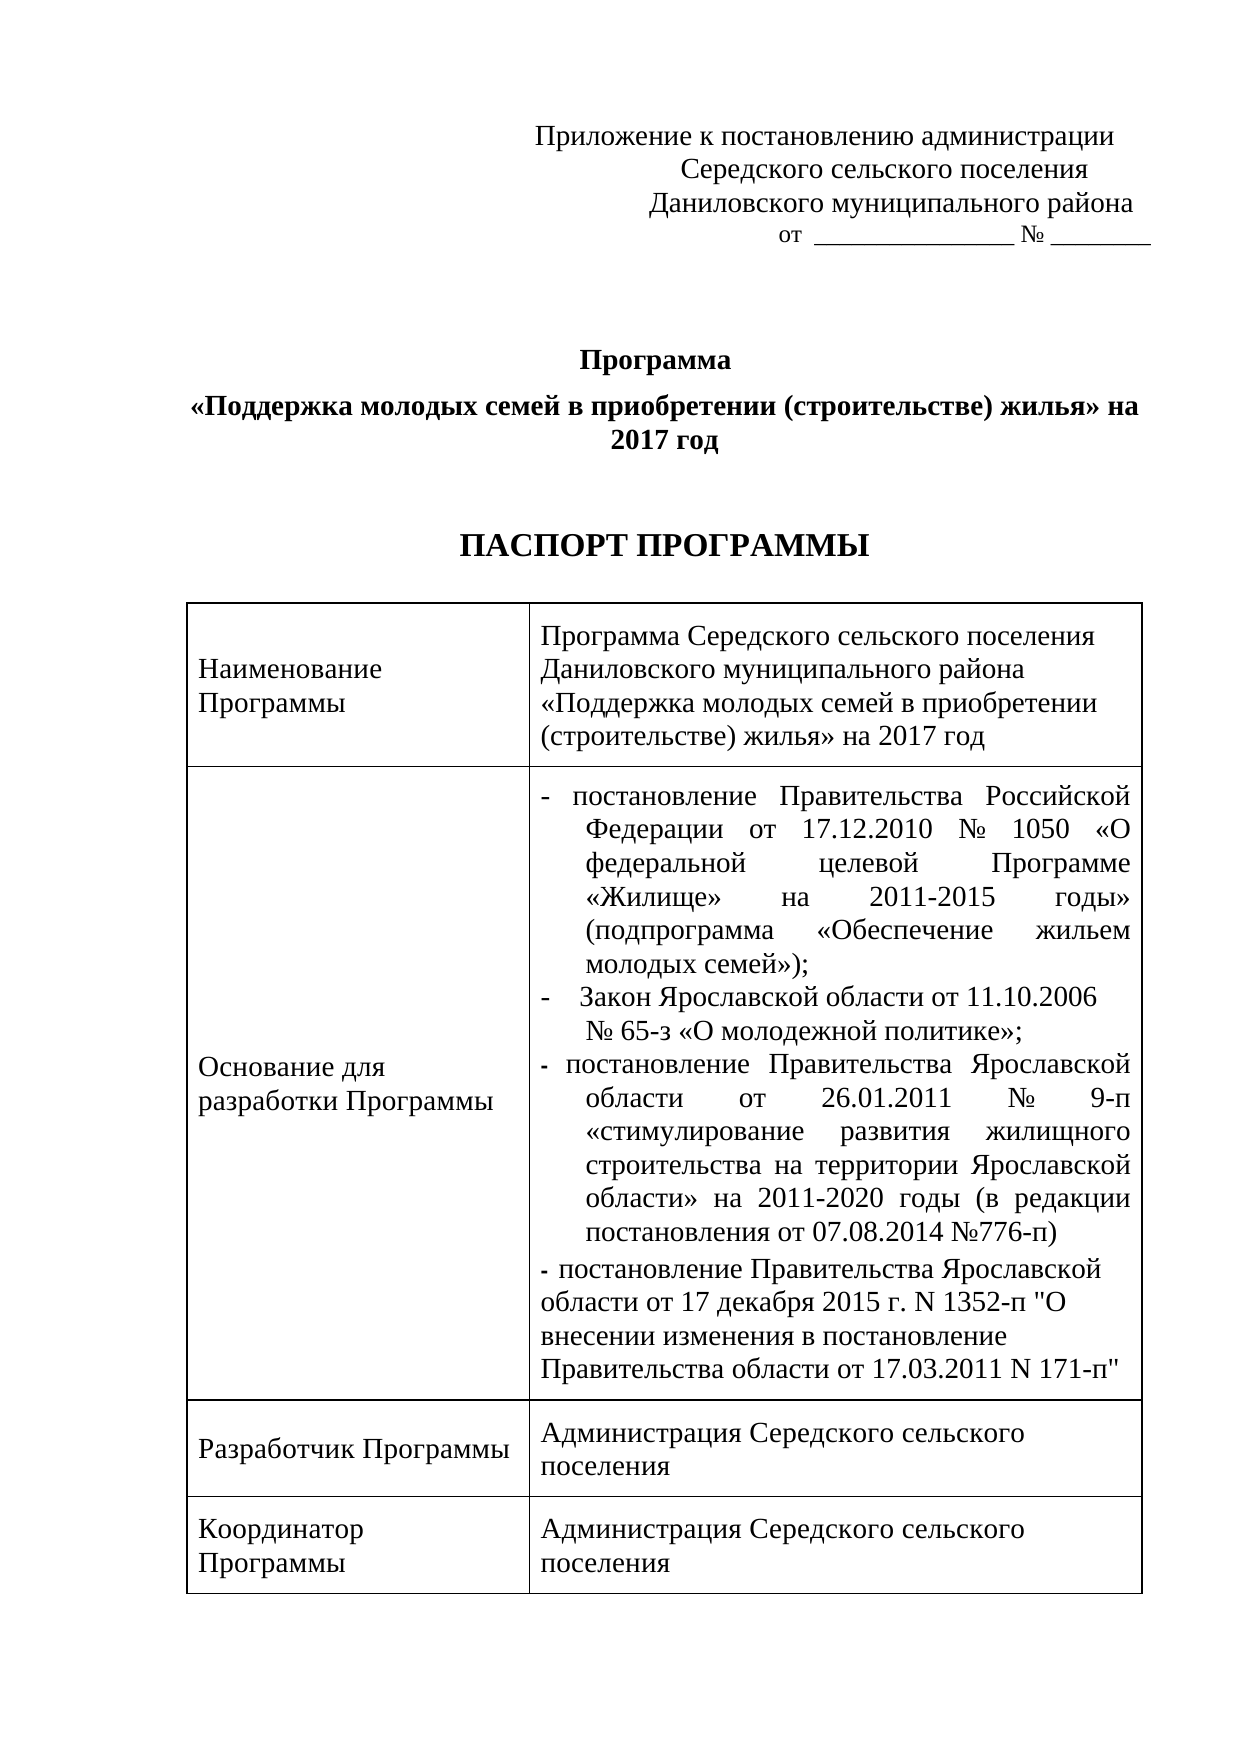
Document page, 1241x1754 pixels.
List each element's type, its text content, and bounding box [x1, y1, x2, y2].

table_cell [530, 1497, 1141, 1593]
text «Поддержка молодых семей в приобретении (строительстве) жилья» на 2017 год [177, 388, 1152, 456]
table_cell Разработчик Программы [188, 1401, 529, 1496]
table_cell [530, 1401, 1141, 1496]
text ПАСПОРТ ПРОГРАММЫ [177, 526, 1152, 564]
table_cell - постановление Правительства Российской Федерации от 17.12.2010 № 1050 «О федеральной целевой Программе «Жилище» на 2011-2015 годы» (подпрограмма «Обеспечение жильем молодых семей»); - Закон Ярославской области от 11.10.2006 № 65-з «О молодежной политике»; - постановление Правительства Ярославской области от 26.01.2011 № 9-п «стимулирование развития жилищного строительства на территории Ярославской области» на 2011-2020 годы (в редакции постановления от 07.08.2014 №776-п) - постановление Правительства Ярославской области от 17 декабря 2015 г. N 1352-п "О внесении изменения в постановление Правительства области от 17.03.2011 N 171-п" [530, 767, 1141, 1399]
text Приложение к постановлению администрации [177, 118, 1152, 152]
text Программа [177, 342, 1152, 376]
table_cell Основание для разработки Программы [188, 767, 529, 1399]
table_cell Координатор Программы [188, 1497, 529, 1593]
text Середского сельского поселения [177, 152, 1152, 185]
text от ________________ № ________ [177, 219, 1152, 247]
table_header Наименование Программы [188, 604, 529, 766]
text Даниловского муниципального района [546, 185, 1152, 219]
table_header Программа Середского сельского поселения Даниловского муниципального района «Поддержка молодых семей в приобретении (строительстве) жилья» на 2017 год [530, 604, 1141, 766]
